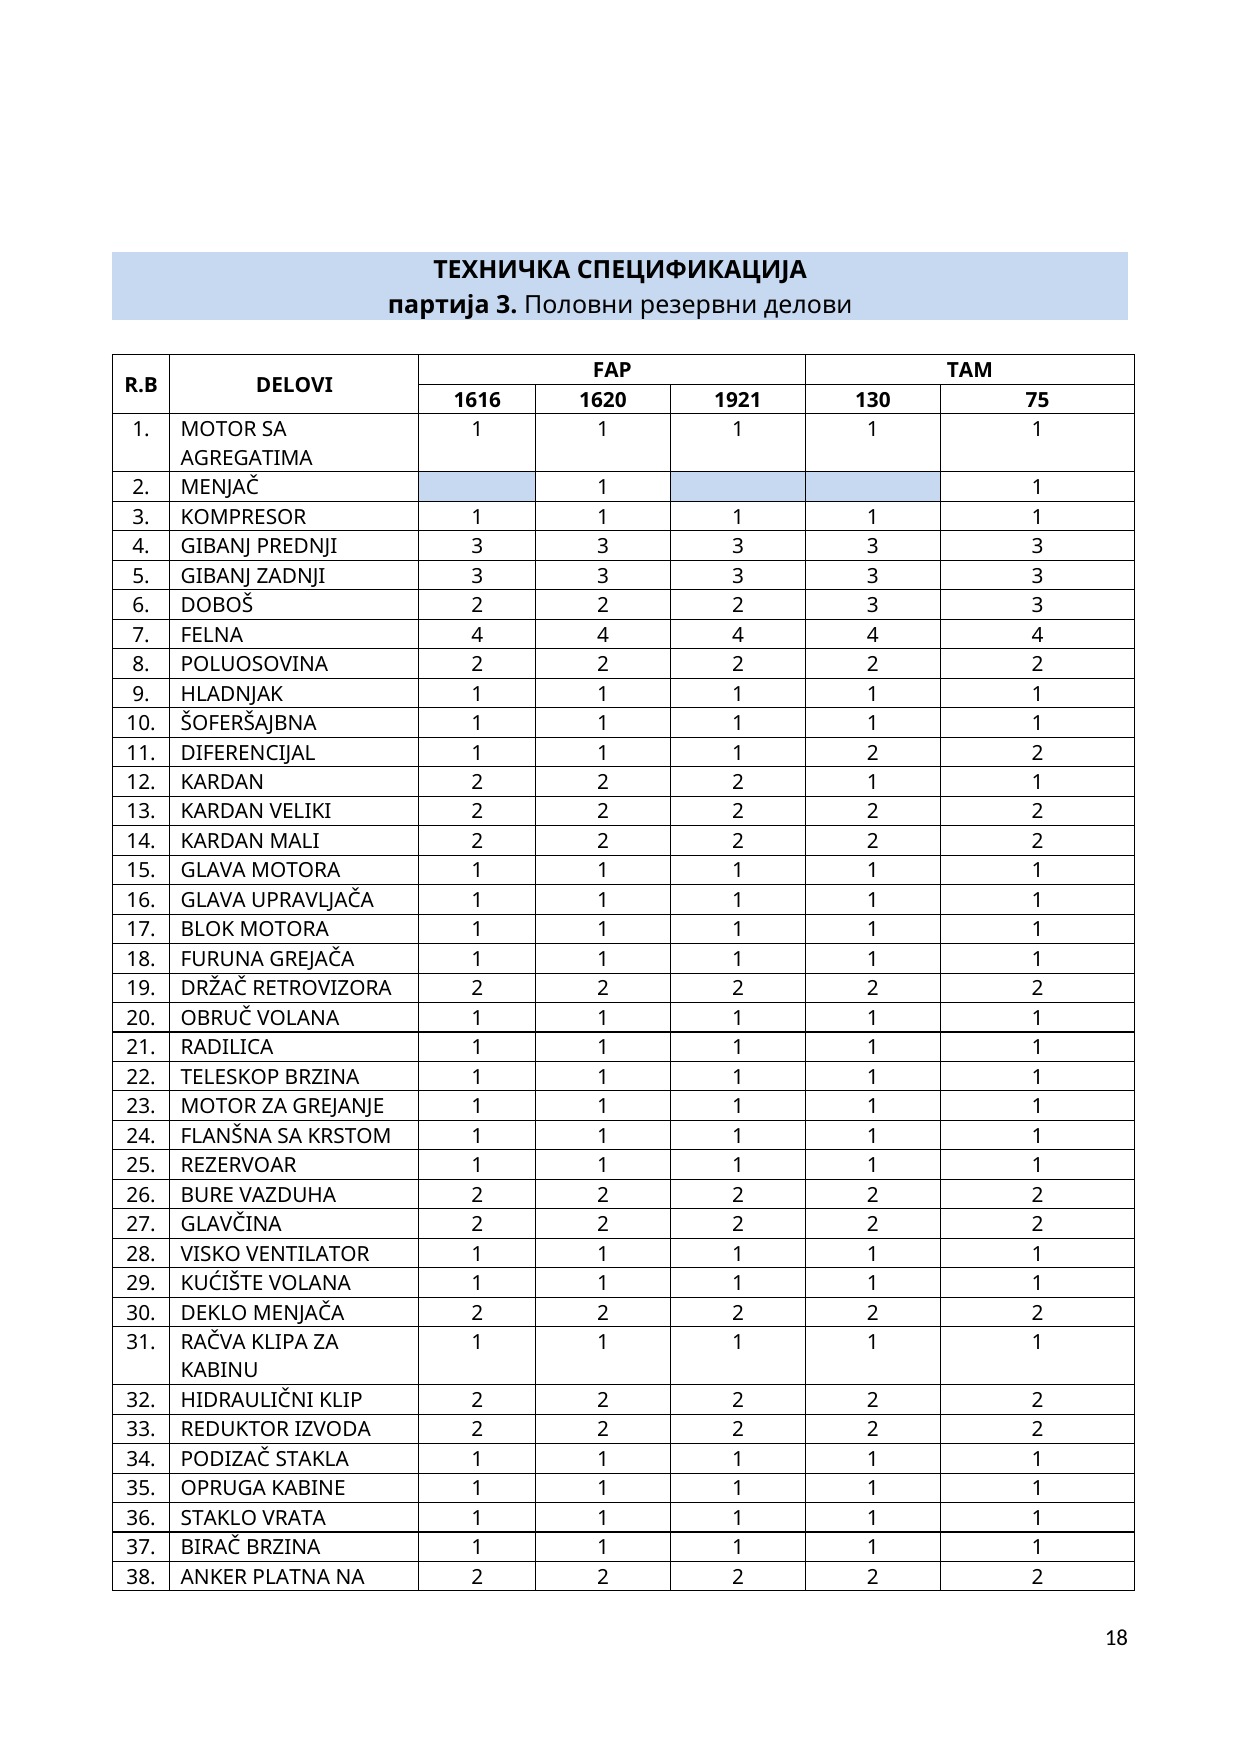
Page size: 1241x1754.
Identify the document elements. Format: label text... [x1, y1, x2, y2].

table_cell 2 [536, 590, 670, 619]
table_cell 75 [941, 385, 1134, 413]
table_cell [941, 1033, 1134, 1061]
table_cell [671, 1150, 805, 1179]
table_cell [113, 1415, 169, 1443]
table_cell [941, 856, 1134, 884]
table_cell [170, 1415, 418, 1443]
table_cell 1 [806, 679, 940, 707]
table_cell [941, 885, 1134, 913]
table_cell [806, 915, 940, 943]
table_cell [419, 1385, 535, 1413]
table_cell 14. [113, 826, 169, 854]
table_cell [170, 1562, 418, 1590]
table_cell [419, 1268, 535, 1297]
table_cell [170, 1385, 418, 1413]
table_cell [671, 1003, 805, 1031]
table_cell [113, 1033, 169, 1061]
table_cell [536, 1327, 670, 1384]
table_cell 1 [941, 679, 1134, 707]
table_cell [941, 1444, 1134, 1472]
table_cell 7. [113, 620, 169, 648]
table_cell 1 [806, 414, 940, 471]
table_cell MOTOR SA AGREGATIMA [170, 414, 418, 471]
table_cell 1 [671, 502, 805, 530]
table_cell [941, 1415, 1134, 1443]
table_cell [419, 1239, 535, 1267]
table_cell 2 [941, 738, 1134, 766]
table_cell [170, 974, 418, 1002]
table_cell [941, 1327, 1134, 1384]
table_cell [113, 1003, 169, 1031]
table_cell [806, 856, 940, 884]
table_cell 3 [806, 561, 940, 589]
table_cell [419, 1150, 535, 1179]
table_cell 13. [113, 797, 169, 825]
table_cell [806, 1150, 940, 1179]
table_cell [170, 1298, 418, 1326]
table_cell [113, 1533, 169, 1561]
table_cell 4. [113, 531, 169, 560]
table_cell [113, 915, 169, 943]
table_cell 3 [536, 561, 670, 589]
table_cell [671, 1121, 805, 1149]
table_cell 1 [419, 856, 535, 884]
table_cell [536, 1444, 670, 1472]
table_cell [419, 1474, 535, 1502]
table_cell POLUOSOVINA [170, 649, 418, 678]
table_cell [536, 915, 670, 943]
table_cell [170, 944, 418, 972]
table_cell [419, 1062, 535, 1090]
table_cell 1 [671, 738, 805, 766]
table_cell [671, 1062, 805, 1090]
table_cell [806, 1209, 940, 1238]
table_cell 3 [806, 590, 940, 619]
table_cell GIBANJ PREDNJI [170, 531, 418, 560]
table_cell 6. [113, 590, 169, 619]
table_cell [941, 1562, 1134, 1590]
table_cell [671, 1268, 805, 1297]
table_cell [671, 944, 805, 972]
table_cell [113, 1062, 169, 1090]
table_cell 1 [806, 767, 940, 796]
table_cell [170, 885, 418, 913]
table_cell 5. [113, 561, 169, 589]
table_cell 2 [419, 797, 535, 825]
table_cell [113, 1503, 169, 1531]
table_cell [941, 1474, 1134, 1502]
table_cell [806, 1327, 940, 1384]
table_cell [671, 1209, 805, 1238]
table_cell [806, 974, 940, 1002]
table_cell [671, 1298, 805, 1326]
table_cell 3 [419, 561, 535, 589]
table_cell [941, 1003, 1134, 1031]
table_cell 3 [671, 531, 805, 560]
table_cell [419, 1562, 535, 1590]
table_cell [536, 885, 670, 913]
table_cell 1 [941, 502, 1134, 530]
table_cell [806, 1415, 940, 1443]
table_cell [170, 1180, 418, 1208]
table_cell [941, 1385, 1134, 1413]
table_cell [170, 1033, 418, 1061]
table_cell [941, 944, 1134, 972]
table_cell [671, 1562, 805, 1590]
table_cell HLADNJAK [170, 679, 418, 707]
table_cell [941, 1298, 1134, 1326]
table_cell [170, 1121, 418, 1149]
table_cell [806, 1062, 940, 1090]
table_cell 3 [671, 561, 805, 589]
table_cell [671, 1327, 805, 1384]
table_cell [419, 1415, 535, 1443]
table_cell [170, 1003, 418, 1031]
table_cell 1 [671, 414, 805, 471]
table_cell [806, 472, 940, 501]
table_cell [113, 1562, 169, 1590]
table_cell 1 [941, 767, 1134, 796]
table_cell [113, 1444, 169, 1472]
table_cell 2 [671, 797, 805, 825]
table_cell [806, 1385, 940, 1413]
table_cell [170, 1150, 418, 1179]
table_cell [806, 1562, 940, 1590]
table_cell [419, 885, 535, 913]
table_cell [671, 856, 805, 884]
table_header FAP [419, 355, 805, 384]
table_cell 1 [536, 414, 670, 471]
table_cell DOBOŠ [170, 590, 418, 619]
table_cell 2 [941, 826, 1134, 854]
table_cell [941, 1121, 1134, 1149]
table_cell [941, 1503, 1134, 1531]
table_header R.B [113, 355, 169, 413]
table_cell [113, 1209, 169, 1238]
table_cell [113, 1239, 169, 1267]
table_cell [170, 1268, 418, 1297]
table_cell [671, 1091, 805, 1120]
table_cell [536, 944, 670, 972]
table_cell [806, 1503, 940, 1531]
table_cell 1 [806, 708, 940, 737]
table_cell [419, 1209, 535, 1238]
table_cell FELNA [170, 620, 418, 648]
table_cell 2. [113, 472, 169, 501]
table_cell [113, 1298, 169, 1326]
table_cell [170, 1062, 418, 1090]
table_cell 1 [419, 679, 535, 707]
table_cell 2 [536, 767, 670, 796]
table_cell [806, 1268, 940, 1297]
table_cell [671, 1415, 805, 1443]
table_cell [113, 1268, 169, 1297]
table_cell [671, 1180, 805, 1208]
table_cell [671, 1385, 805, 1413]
table_cell 2 [806, 797, 940, 825]
table_cell 2 [941, 649, 1134, 678]
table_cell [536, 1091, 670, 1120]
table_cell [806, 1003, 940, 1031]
table_cell 1620 [536, 385, 670, 413]
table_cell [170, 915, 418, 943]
table_cell DIFERENCIJAL [170, 738, 418, 766]
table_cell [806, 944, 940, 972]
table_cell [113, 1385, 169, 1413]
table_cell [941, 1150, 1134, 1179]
table_cell [419, 472, 535, 501]
table_cell 2 [941, 797, 1134, 825]
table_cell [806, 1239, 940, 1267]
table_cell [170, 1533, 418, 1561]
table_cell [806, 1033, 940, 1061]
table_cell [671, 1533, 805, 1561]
table_cell KARDAN MALI [170, 826, 418, 854]
table_cell 2 [806, 738, 940, 766]
table_cell 2 [536, 649, 670, 678]
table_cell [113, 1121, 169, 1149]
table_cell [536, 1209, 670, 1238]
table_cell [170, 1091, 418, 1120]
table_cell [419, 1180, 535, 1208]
table_cell 1 [941, 414, 1134, 471]
table_cell 10. [113, 708, 169, 737]
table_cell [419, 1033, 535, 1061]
table_header TAM [806, 355, 1134, 384]
table_cell 3 [806, 531, 940, 560]
table_cell 130 [806, 385, 940, 413]
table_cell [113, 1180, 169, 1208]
table_cell 2 [806, 649, 940, 678]
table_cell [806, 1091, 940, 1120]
table_cell 8. [113, 649, 169, 678]
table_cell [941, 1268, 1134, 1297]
table_cell 2 [671, 649, 805, 678]
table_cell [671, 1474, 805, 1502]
table_cell 4 [671, 620, 805, 648]
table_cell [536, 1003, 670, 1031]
table_cell 9. [113, 679, 169, 707]
table_cell 2 [536, 826, 670, 854]
table_cell 2 [671, 590, 805, 619]
table_cell 2 [419, 826, 535, 854]
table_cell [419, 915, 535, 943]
table_cell 2 [419, 590, 535, 619]
table_cell 1 [806, 502, 940, 530]
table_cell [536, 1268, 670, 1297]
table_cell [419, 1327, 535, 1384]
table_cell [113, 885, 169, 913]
table_cell 1 [941, 708, 1134, 737]
table_cell 3 [941, 561, 1134, 589]
table_cell KARDAN [170, 767, 418, 796]
table_cell 2 [419, 767, 535, 796]
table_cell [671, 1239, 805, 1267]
table_cell 4 [536, 620, 670, 648]
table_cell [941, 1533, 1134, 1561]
table_cell ŠOFERŠAJBNA [170, 708, 418, 737]
table_cell 4 [806, 620, 940, 648]
table_cell 4 [941, 620, 1134, 648]
table_cell 3 [536, 531, 670, 560]
text ТЕХНИЧКА СПЕЦИФИКАЦИЈА [112, 252, 1128, 286]
table_cell 2 [671, 767, 805, 796]
table_cell 1 [536, 708, 670, 737]
table_cell KARDAN VELIKI [170, 797, 418, 825]
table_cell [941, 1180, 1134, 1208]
table_cell 3 [941, 531, 1134, 560]
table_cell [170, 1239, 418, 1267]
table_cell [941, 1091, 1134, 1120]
table_cell 1 [419, 502, 535, 530]
table_cell 1921 [671, 385, 805, 413]
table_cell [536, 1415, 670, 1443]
table_cell 1 [419, 708, 535, 737]
table_cell 1 [536, 738, 670, 766]
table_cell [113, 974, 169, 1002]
table_cell 2 [419, 649, 535, 678]
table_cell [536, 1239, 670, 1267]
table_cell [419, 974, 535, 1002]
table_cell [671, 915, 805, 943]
table_cell 1 [419, 738, 535, 766]
table_cell 11. [113, 738, 169, 766]
table_cell 3 [419, 531, 535, 560]
table_cell 15. [113, 856, 169, 884]
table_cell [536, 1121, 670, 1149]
table_cell 1 [671, 679, 805, 707]
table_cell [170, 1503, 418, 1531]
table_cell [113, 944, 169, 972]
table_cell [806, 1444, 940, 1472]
table_cell 1 [941, 472, 1134, 501]
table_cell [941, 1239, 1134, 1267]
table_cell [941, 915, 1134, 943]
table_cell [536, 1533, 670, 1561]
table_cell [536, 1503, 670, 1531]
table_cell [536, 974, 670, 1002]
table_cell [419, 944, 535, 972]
table_cell 2 [536, 797, 670, 825]
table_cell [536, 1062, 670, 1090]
table_cell [671, 472, 805, 501]
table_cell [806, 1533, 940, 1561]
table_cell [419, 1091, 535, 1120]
table_cell MENJAČ [170, 472, 418, 501]
table_cell GIBANJ ZADNJI [170, 561, 418, 589]
table_cell 1616 [419, 385, 535, 413]
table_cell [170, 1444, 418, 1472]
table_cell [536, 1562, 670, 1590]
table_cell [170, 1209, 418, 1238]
table_cell 2 [671, 826, 805, 854]
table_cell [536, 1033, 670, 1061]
table_cell 2 [806, 826, 940, 854]
table_cell 4 [419, 620, 535, 648]
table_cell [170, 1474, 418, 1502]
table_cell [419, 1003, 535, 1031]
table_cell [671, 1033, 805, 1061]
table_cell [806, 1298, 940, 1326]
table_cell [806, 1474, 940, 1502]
table_cell 1 [671, 708, 805, 737]
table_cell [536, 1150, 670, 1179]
table_cell 1 [536, 856, 670, 884]
table_header DELOVI [170, 355, 418, 413]
table_cell 1 [536, 679, 670, 707]
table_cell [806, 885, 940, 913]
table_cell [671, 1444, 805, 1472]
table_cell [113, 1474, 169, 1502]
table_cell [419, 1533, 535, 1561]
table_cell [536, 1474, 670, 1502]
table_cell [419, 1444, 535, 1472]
text партија 3. Половни резервни делови [112, 286, 1128, 320]
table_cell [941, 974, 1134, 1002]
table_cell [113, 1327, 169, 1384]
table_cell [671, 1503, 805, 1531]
table_cell GLAVA MOTORA [170, 856, 418, 884]
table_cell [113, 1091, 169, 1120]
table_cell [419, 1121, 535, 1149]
table_cell 12. [113, 767, 169, 796]
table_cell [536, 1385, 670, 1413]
table_cell 3. [113, 502, 169, 530]
table_cell 1 [419, 414, 535, 471]
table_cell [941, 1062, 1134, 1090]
table_cell 1. [113, 414, 169, 471]
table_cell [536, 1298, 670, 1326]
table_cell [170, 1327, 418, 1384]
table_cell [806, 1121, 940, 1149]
table_cell KOMPRESOR [170, 502, 418, 530]
table_cell 3 [941, 590, 1134, 619]
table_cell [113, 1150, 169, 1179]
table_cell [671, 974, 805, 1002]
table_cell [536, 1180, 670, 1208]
table_cell 1 [536, 472, 670, 501]
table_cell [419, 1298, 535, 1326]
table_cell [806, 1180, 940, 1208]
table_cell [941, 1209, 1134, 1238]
table_cell 1 [536, 502, 670, 530]
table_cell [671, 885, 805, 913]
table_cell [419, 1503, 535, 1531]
